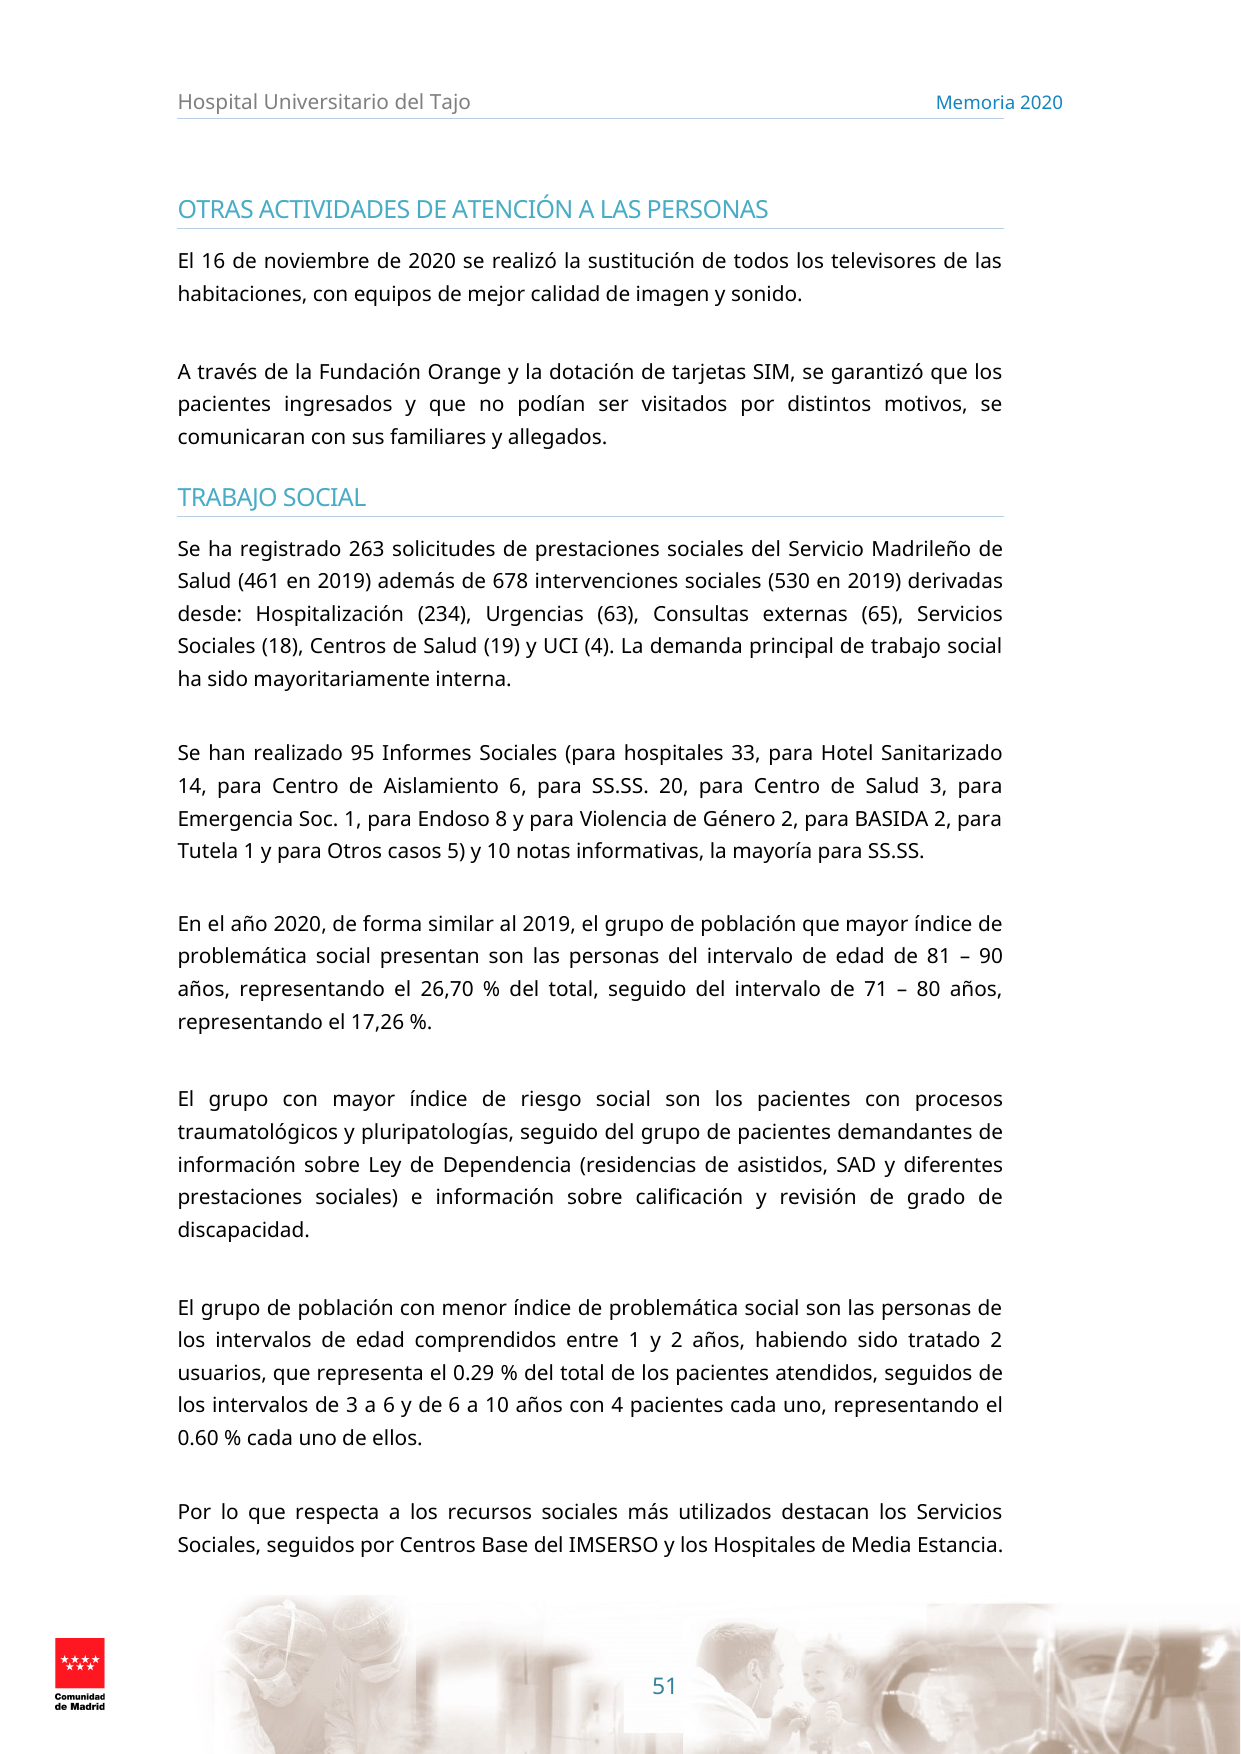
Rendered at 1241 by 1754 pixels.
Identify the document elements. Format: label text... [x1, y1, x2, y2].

text Se ha registrado 263 solicitudes de prestaciones sociales del Servicio Madrileño de Salud (461 en 2019) además de 678 intervenciones sociales (530 en 2019) derivadas desde: Hospitalización (234), Urgencias (63), Consultas externas (65), Servicios Sociales (18), Centros de Salud (19) y UCI (4). La demanda principal de trabajo social ha sido mayoritariamente interna. [177, 534, 1004, 693]
text Trabajo Social [177, 479, 1004, 516]
text El grupo con mayor índice de riesgo social son los pacientes con procesos traumatológicos y pluripatologías, seguido del grupo de pacientes demandantes de información sobre Ley de Dependencia (residencias de asistidos, SAD y diferentes prestaciones sociales) e información sobre calificación y revisión de grado de discapacidad. [177, 1084, 1004, 1243]
text En el año 2020, de forma similar al 2019, el grupo de población que mayor índice de problemática social presentan son las personas del intervalo de edad de 81 – 90 años, representando el 26,70 % del total, seguido del intervalo de 71 – 80 años, representando el 17,26 %. [177, 909, 1004, 1035]
picture [38, 1595, 1241, 1754]
text Se han realizado 95 Informes Sociales (para hospitales 33, para Hotel Sanitarizado 14, para Centro de Aislamiento 6, para SS.SS. 20, para Centro de Salud 3, para Emergencia Soc. 1, para Endoso 8 y para Violencia de Género 2, para BASIDA 2, para Tutela 1 y para Otros casos 5) y 10 notas informativas, la mayoría para SS.SS. [177, 738, 1004, 865]
text Otras actividades de atención a las personas [177, 192, 1004, 228]
text A través de la Fundación Orange y la dotación de tarjetas SIM, se garantizó que los pacientes ingresados y que no podían ser visitados por distintos motivos, se comunicaran con sus familiares y allegados. [177, 357, 1004, 450]
text Por lo que respecta a los recursos sociales más utilizados destacan los Servicios Sociales, seguidos por Centros Base del IMSERSO y los Hospitales de Media Estancia. [177, 1497, 1004, 1558]
text El grupo de población con menor índice de problemática social son las personas de los intervalos de edad comprendidos entre 1 y 2 años, habiendo sido tratado 2 usuarios, que representa el 0.29 % del total de los pacientes atendidos, seguidos de los intervalos de 3 a 6 y de 6 a 10 años con 4 pacientes cada uno, representando el 0.60 % cada uno de ellos. [177, 1293, 1004, 1452]
text El 16 de noviembre de 2020 se realizó la sustitución de todos los televisores de las habitaciones, con equipos de mejor calidad de imagen y sonido. [177, 246, 1004, 307]
